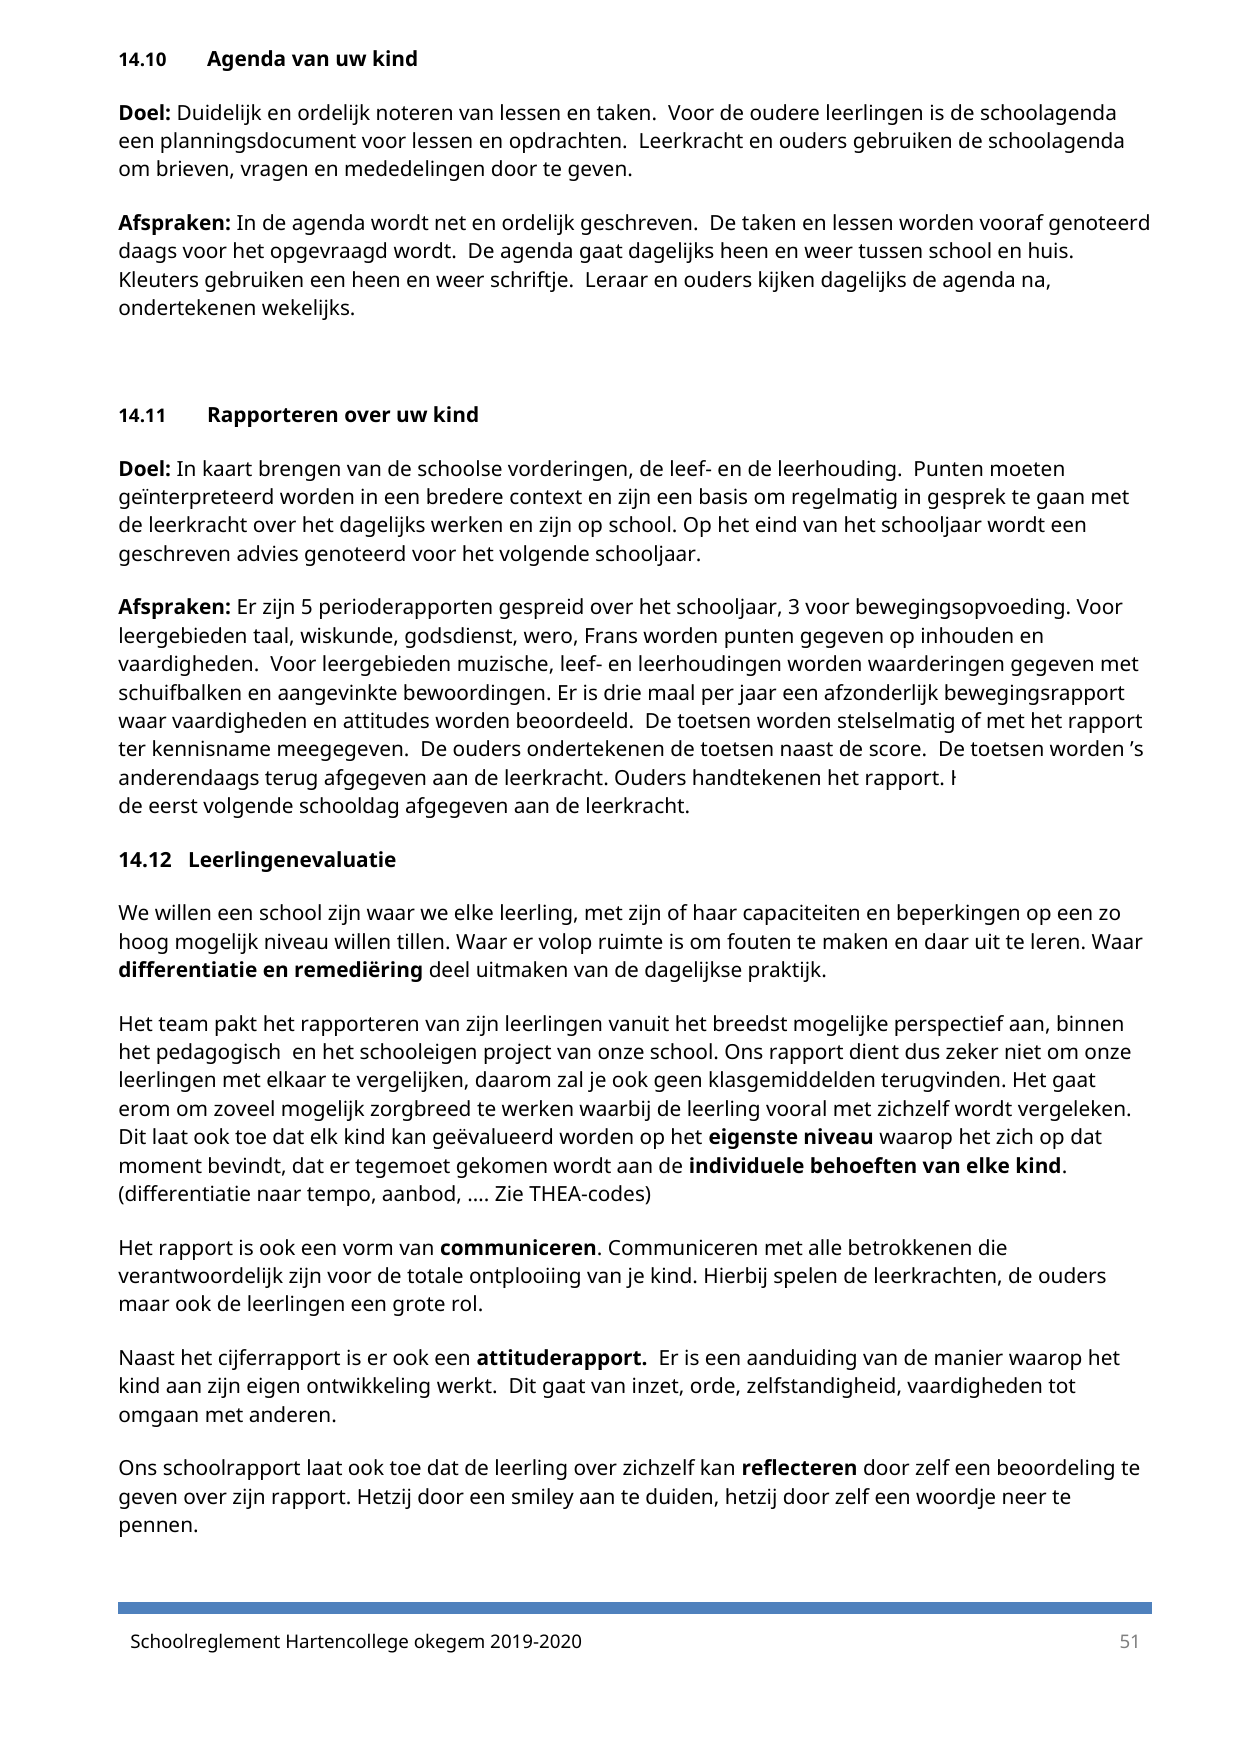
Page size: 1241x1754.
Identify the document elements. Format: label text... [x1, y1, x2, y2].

text We willen een school zijn waar we elke leerling, met zijn of haar capaciteiten en beperkingen op een zo hoog mogelijk niveau willen tillen. Waar er volop ruimte is om fouten te maken en daar uit te leren. Waar differentiatie en remediëring deel uitmaken van de dagelijkse praktijk. [118, 898, 1152, 984]
subtitle Agenda van uw kind [118, 44, 1152, 73]
subtitle Doel: In kaart brengen van de schoolse vorderingen, de leef- en de leerhouding. Punten moeten geïnterpreteerd worden in een bredere context en zijn een basis om regelmatig in gesprek te gaan met de leerkracht over het dagelijks werken en zijn op school. Op het eind van het schooljaar wordt een geschreven advies genoteerd voor het volgende schooljaar. [118, 454, 1152, 567]
subtitle Afspraken: Er zijn 5 perioderapporten gespreid over het schooljaar, 3 voor bewegingsopvoeding. Voor leergebieden taal, wiskunde, godsdienst, wero, Frans worden punten gegeven op inhouden en vaardigheden. Voor leergebieden muzische, leef- en leerhoudingen worden waarderingen gegeven met schuifbalken en aangevinkte bewoordingen. Er is drie maal per jaar een afzonderlijk bewegingsrapport waar vaardigheden en attitudes worden beoordeeld. De toetsen worden stelselmatig of met het rapport ter kennisname meegegeven. De ouders ondertekenen de toetsen naast de score. De toetsen worden ’s anderendaags terug afgegeven aan de leerkracht. Ouders handtekenen het rapport. Het rapport wordt de eerst volgende schooldag afgegeven aan de leerkracht. [118, 592, 1152, 820]
subtitle 14.12 Leerlingenevaluatie [118, 845, 955, 873]
subtitle Rapporteren over uw kind [118, 400, 1152, 429]
text Het team pakt het rapporteren van zijn leerlingen vanuit het breedst mogelijke perspectief aan, binnen het pedagogisch en het schooleigen project van onze school. Ons rapport dient dus zeker niet om onze leerlingen met elkaar te vergelijken, daarom zal je ook geen klasgemiddelden terugvinden. Het gaat erom om zoveel mogelijk zorgbreed te werken waarbij de leerling vooral met zichzelf wordt vergeleken. Dit laat ook toe dat elk kind kan geëvalueerd worden op het eigenste niveau waarop het zich op dat moment bevindt, dat er tegemoet gekomen wordt aan de individuele behoeften van elke kind. (differentiatie naar tempo, aanbod, …. Zie THEA-codes) [118, 1009, 1152, 1208]
text Naast het cijferrapport is er ook een attituderapport. Er is een aanduiding van de manier waarop het kind aan zijn eigen ontwikkeling werkt. Dit gaat van inzet, orde, zelfstandigheid, vaardigheden tot omgaan met anderen. [118, 1343, 1152, 1428]
text Ons schoolrapport laat ook toe dat de leerling over zichzelf kan reflecteren door zelf een beoordeling te geven over zijn rapport. Hetzij door een smiley aan te duiden, hetzij door zelf een woordje neer te pennen. [118, 1453, 1152, 1539]
text Afspraken: In de agenda wordt net en ordelijk geschreven. De taken en lessen worden vooraf genoteerd daags voor het opgevraagd wordt. De agenda gaat dagelijks heen en weer tussen school en huis. Kleuters gebruiken een heen en weer schriftje. Leraar en ouders kijken dagelijks de agenda na, ondertekenen wekelijks. [118, 208, 1152, 322]
text Het rapport is ook een vorm van communiceren. Communiceren met alle betrokkenen die verantwoordelijk zijn voor de totale ontplooiing van je kind. Hierbij spelen de leerkrachten, de ouders maar ook de leerlingen een grote rol. [118, 1233, 1152, 1318]
text Doel: Duidelijk en ordelijk noteren van lessen en taken. Voor de oudere leerlingen is de schoolagenda een planningsdocument voor lessen en opdrachten. Leerkracht en ouders gebruiken de schoolagenda om brieven, vragen en mededelingen door te geven. [118, 98, 1152, 183]
